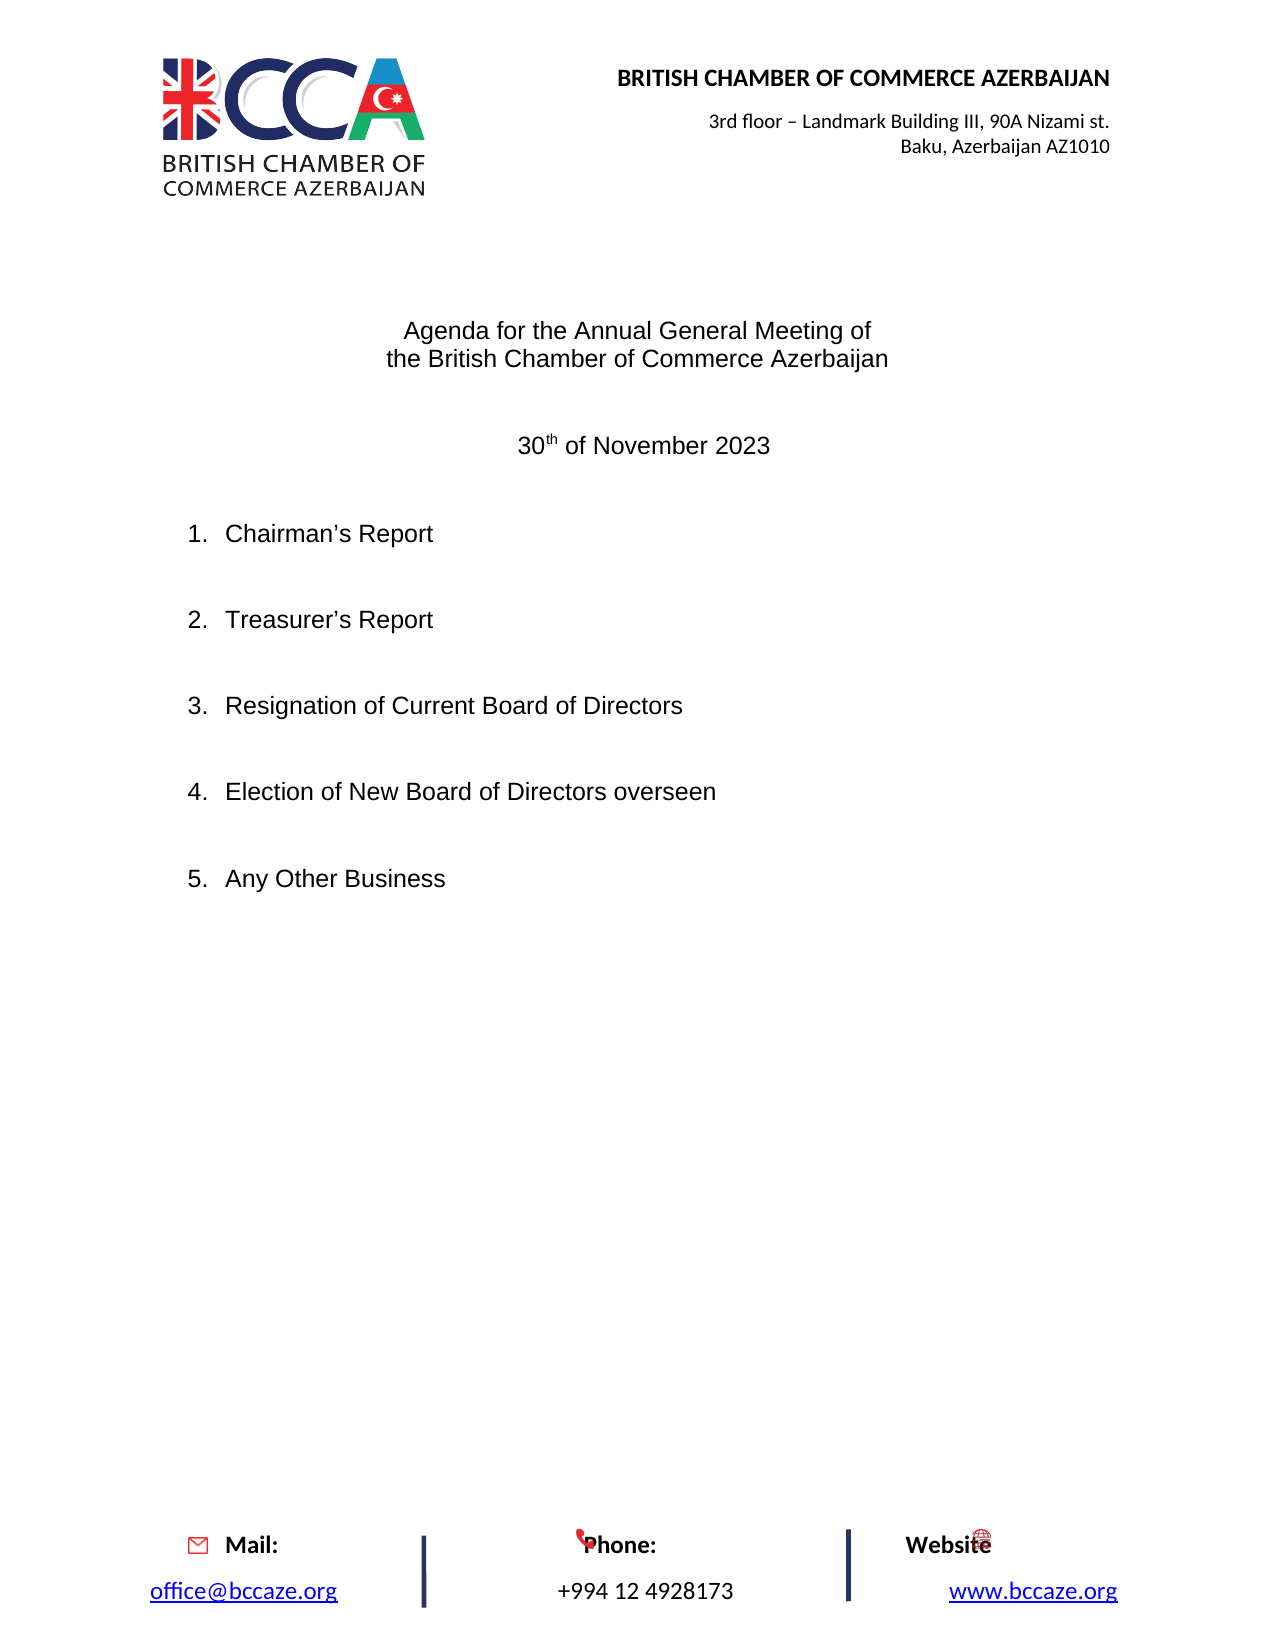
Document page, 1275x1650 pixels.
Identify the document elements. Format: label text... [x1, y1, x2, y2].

list Any Other Business [187, 864, 1125, 892]
list Treasurer’s Report [187, 605, 1125, 634]
list Election of New Board of Directors overseen [187, 777, 1125, 806]
picture [188, 1537, 208, 1554]
text 30th of November 2023 [150, 431, 1125, 459]
text the British Chamber of Commerce Azerbaijan [150, 344, 1125, 373]
text Agenda for the Annual General Meeting of [150, 316, 1125, 344]
picture [148, 46, 445, 216]
list Resignation of Current Board of Directors [187, 691, 1125, 720]
picture [972, 1529, 992, 1548]
list Chairman’s Report [187, 519, 1125, 547]
picture [571, 1528, 594, 1551]
